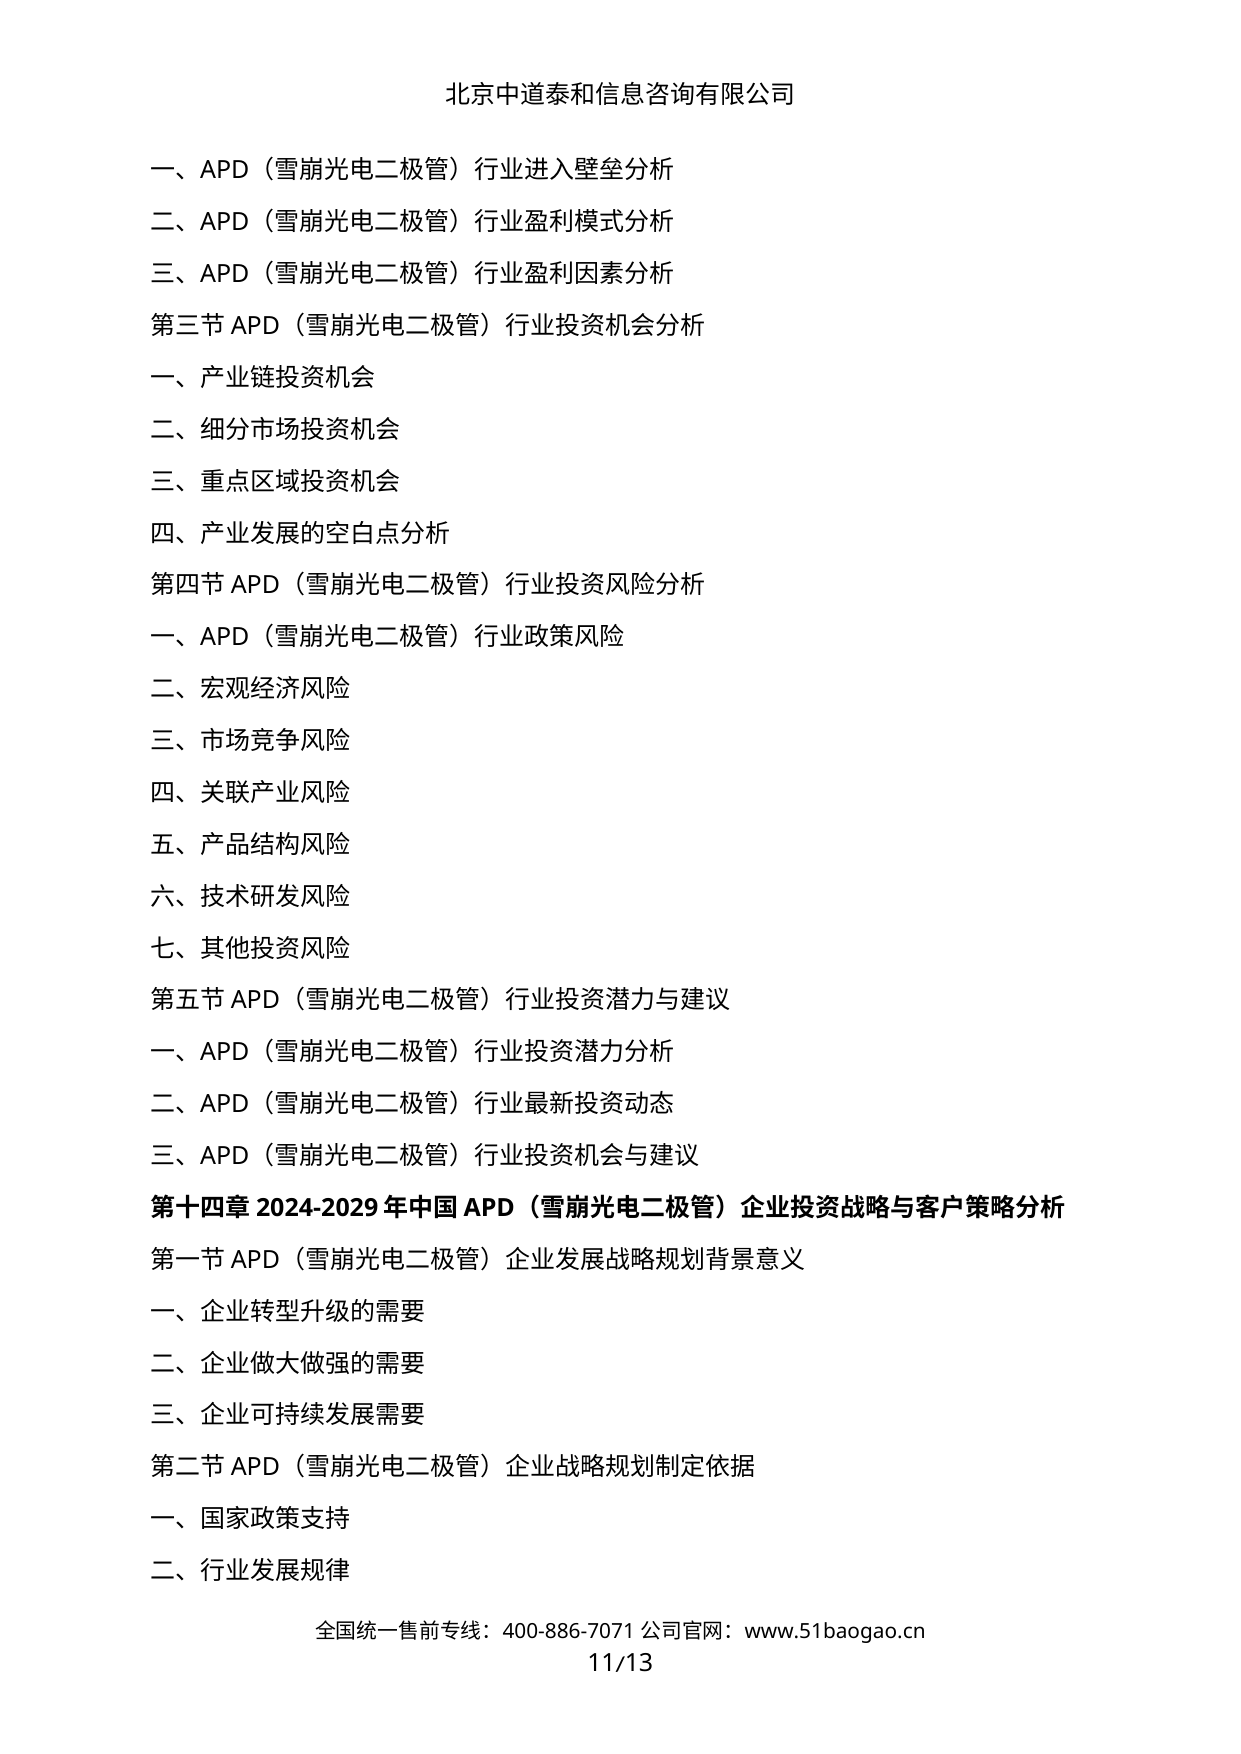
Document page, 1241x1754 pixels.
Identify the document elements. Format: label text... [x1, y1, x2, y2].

text 一、产业链投资机会 [150, 357, 1090, 394]
text 七、其他投资风险 [150, 928, 1090, 964]
text 二、APD（雪崩光电二极管）行业盈利模式分析 [150, 202, 1090, 238]
text 第四节 APD（雪崩光电二极管）行业投资风险分析 [150, 565, 1090, 601]
text 三、APD（雪崩光电二极管）行业盈利因素分析 [150, 254, 1090, 290]
text 三、市场竞争风险 [150, 721, 1090, 757]
text 一、APD（雪崩光电二极管）行业进入壁垒分析 [150, 150, 1090, 186]
text 三、重点区域投资机会 [150, 461, 1090, 497]
text 第一节 APD（雪崩光电二极管）企业发展战略规划背景意义 [150, 1239, 1090, 1276]
text 四、关联产业风险 [150, 772, 1090, 809]
text 二、宏观经济风险 [150, 669, 1090, 705]
text 第三节 APD（雪崩光电二极管）行业投资机会分析 [150, 306, 1090, 342]
text 二、APD（雪崩光电二极管）行业最新投资动态 [150, 1084, 1090, 1120]
text 一、APD（雪崩光电二极管）行业投资潜力分析 [150, 1032, 1090, 1068]
text 二、细分市场投资机会 [150, 409, 1090, 446]
text 一、APD（雪崩光电二极管）行业政策风险 [150, 617, 1090, 653]
text 第二节 APD（雪崩光电二极管）企业战略规划制定依据 [150, 1447, 1090, 1483]
text 四、产业发展的空白点分析 [150, 513, 1090, 549]
text 五、产品结构风险 [150, 824, 1090, 861]
text 三、企业可持续发展需要 [150, 1395, 1090, 1431]
text 六、技术研发风险 [150, 876, 1090, 912]
text 二、行业发展规律 [150, 1551, 1090, 1587]
text 一、国家政策支持 [150, 1499, 1090, 1535]
text 二、企业做大做强的需要 [150, 1343, 1090, 1379]
text 第十四章 2024-2029年中国APD（雪崩光电二极管）企业投资战略与客户策略分析 [150, 1187, 1090, 1224]
text 第五节 APD（雪崩光电二极管）行业投资潜力与建议 [150, 980, 1090, 1016]
text 三、APD（雪崩光电二极管）行业投资机会与建议 [150, 1136, 1090, 1172]
text 一、企业转型升级的需要 [150, 1291, 1090, 1327]
